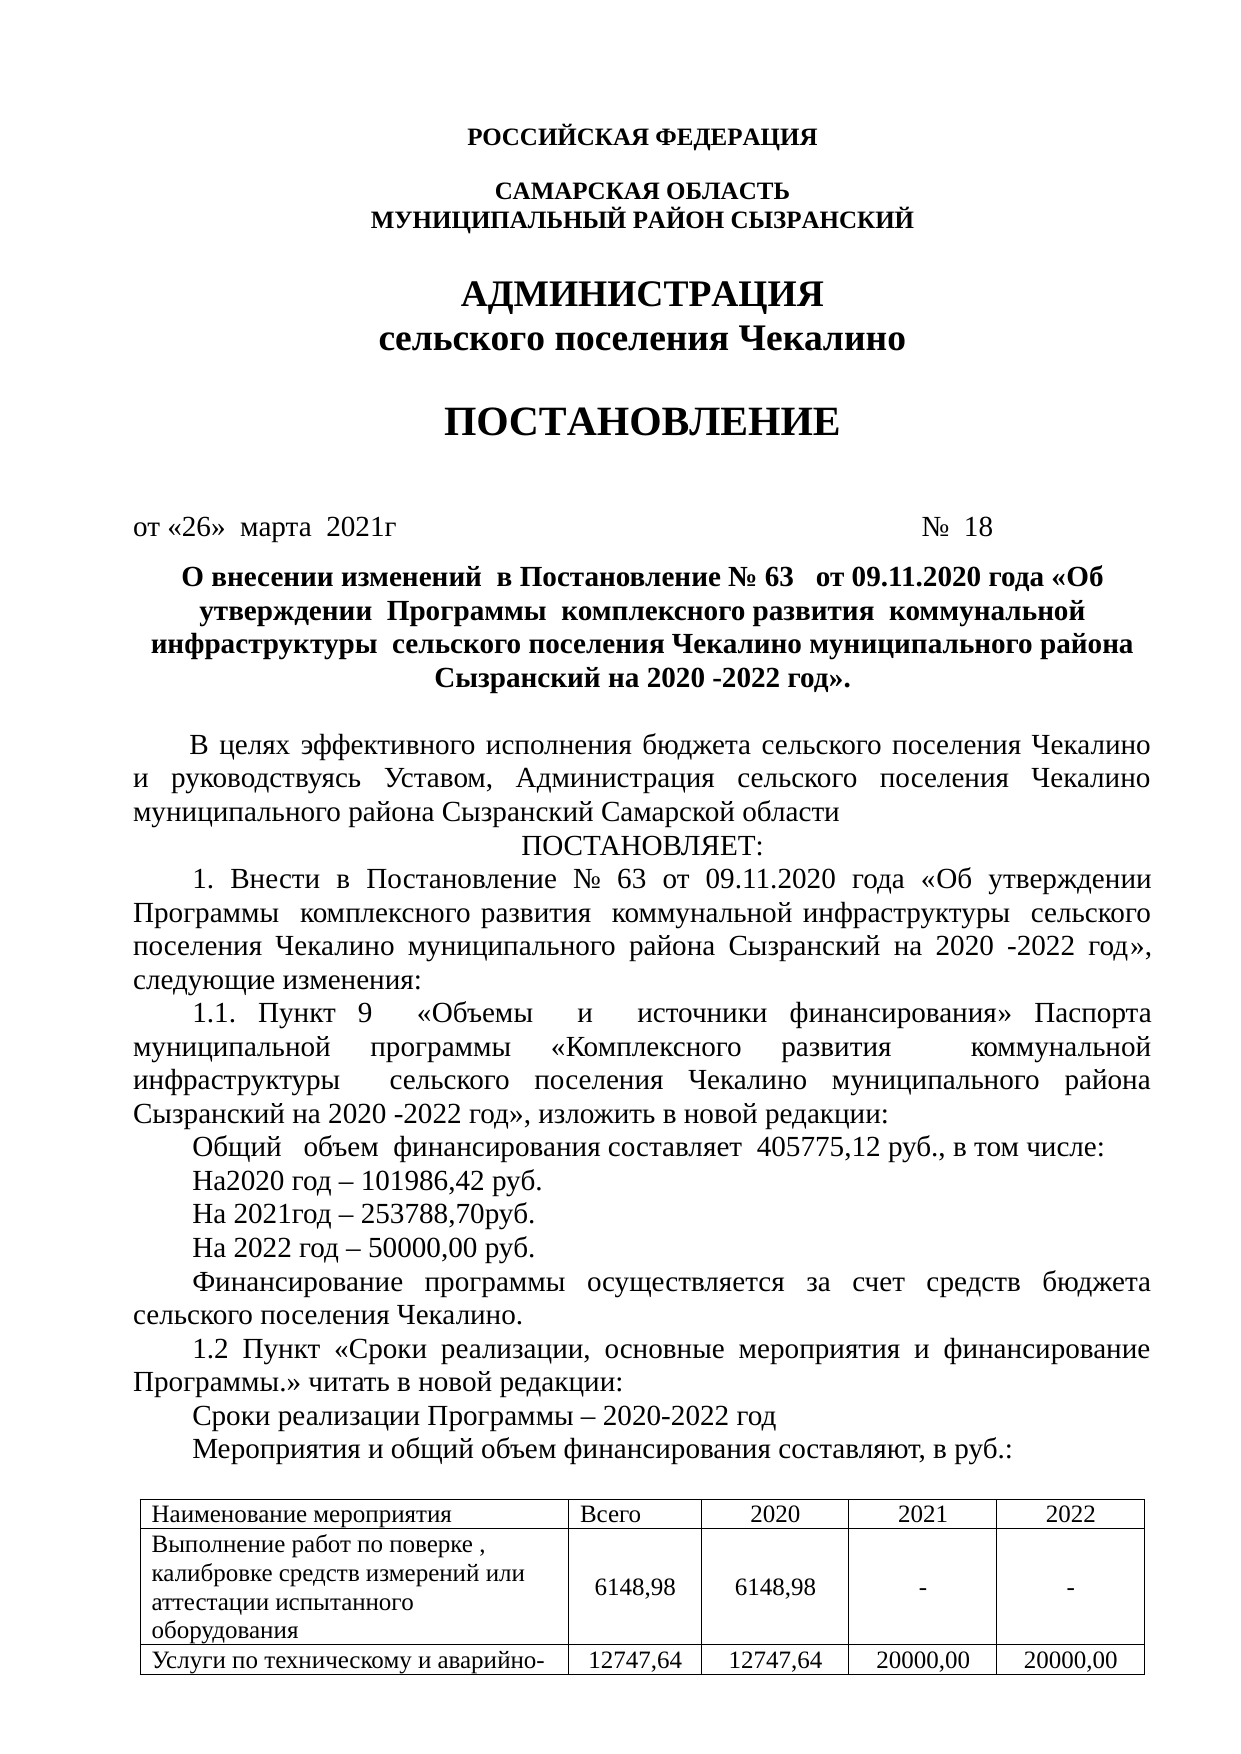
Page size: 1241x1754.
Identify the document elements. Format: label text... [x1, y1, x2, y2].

table_header 2021 [849, 1500, 996, 1528]
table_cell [141, 1645, 568, 1674]
text 1.2 Пункт «Сроки реализации, основные мероприятия и финансирование Программы.» читать в новой редакции: [133, 1331, 1152, 1398]
table_cell 6148,98 [569, 1529, 701, 1644]
table_header 2020 [702, 1500, 848, 1528]
text Сроки реализации Программы – 2020-2022 год [133, 1398, 1152, 1431]
table_cell Выполнение работ по поверке , калибровке средств измерений или аттестации испытанного оборудования [141, 1529, 568, 1644]
text О внесении изменений в Постановление № 63 от 09.11.2020 года «Об утверждении Программы комплексного развития коммунальной инфраструктуры сельского поселения Чекалино муниципального района Сызранский на 2020 -2022 год». [133, 559, 1152, 693]
text ПОСТАНОВЛЯЕТ: [133, 828, 1152, 861]
table_header Всего [569, 1500, 701, 1528]
table_cell - [997, 1529, 1144, 1644]
text АДМИНИСТРАЦИЯ [133, 272, 1152, 315]
text В целях эффективного исполнения бюджета сельского поселения Чекалино и руководствуясь Уставом, Администрация сельского поселения Чекалино муниципального района Сызранский Самарской области [133, 727, 1152, 828]
text Мероприятия и общий объем финансирования составляют, в руб.: [133, 1431, 1152, 1465]
text сельского поселения Чекалино [133, 315, 1152, 358]
table_header Наименование мероприятия [141, 1500, 568, 1528]
text РОССИЙСКАЯ ФЕДЕРАЦИЯ [133, 122, 1152, 151]
table_cell - [849, 1529, 996, 1644]
text от «26» марта 2021г № 18 [133, 509, 1152, 543]
table_cell 20000,00 [849, 1645, 996, 1674]
text 1. Внести в Постановление № 63 от 09.11.2020 года «Об утверждении Программы комплексного развития коммунальной инфраструктуры сельского поселения Чекалино муниципального района Сызранский на 2020 -2022 год», следующие изменения: [133, 861, 1152, 995]
text САМАРСКАЯ ОБЛАСТЬ [133, 176, 1152, 205]
table_header 2022 [997, 1500, 1144, 1528]
text Финансирование программы осуществляется за счет средств бюджета сельского поселения Чекалино. [133, 1264, 1152, 1331]
text На 2021год – 253788,70руб. [133, 1197, 1152, 1230]
text МУНИЦИПАЛЬНЫЙ РАЙОН СЫЗРАНСКИЙ [133, 205, 1152, 233]
text 1.1. Пункт 9 «Объемы и источники финансирования» Паспорта муниципальной программы «Комплексного развития коммунальной инфраструктуры сельского поселения Чекалино муниципального района Сызранский на 2020 -2022 год», изложить в новой редакции: [133, 995, 1152, 1129]
text На2020 год – 101986,42 руб. [133, 1163, 1152, 1197]
text ПОСТАНОВЛЕНИЕ [133, 396, 1152, 444]
text Общий объем финансирования составляет 405775,12 руб., в том числе: [133, 1129, 1152, 1163]
table_cell 6148,98 [702, 1529, 848, 1644]
text На 2022 год – 50000,00 руб. [133, 1230, 1152, 1264]
table_cell 12747,64 [569, 1645, 701, 1674]
table_cell 12747,64 [702, 1645, 848, 1674]
table_cell 20000,00 [997, 1645, 1144, 1674]
